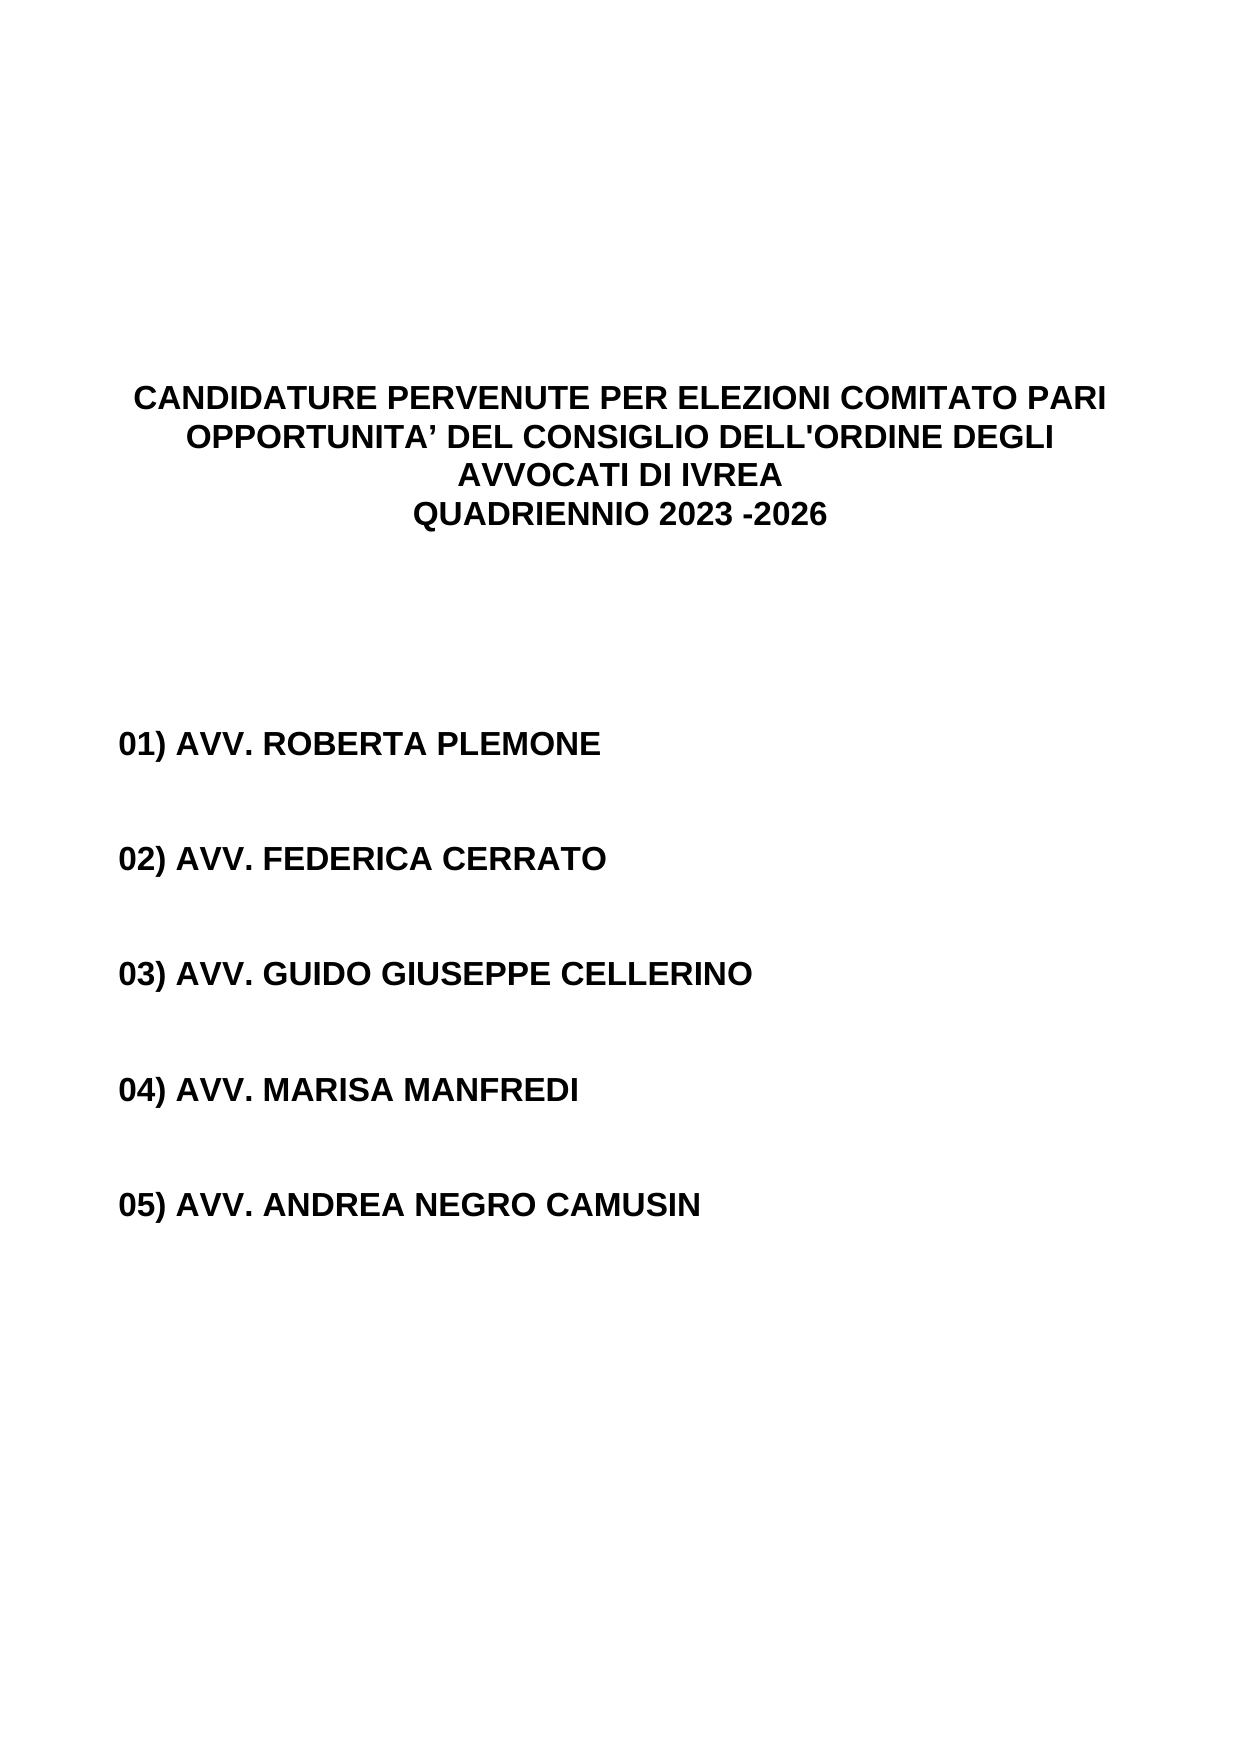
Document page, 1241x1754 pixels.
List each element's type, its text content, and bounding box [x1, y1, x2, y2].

text 04) AVV. MARISA MANFREDI [118, 1070, 1122, 1108]
text 05) AVV. ANDREA NEGRO CAMUSIN [118, 1185, 1122, 1223]
text 01) AVV. ROBERTA PLEMONE [118, 724, 1122, 762]
text 03) AVV. GUIDO GIUSEPPE CELLERINO [118, 954, 1122, 993]
text CANDIDATURE PERVENUTE PER ELEZIONI COMITATO PARI OPPORTUNITA’ DEL CONSIGLIO DELL'ORDINE DEGLI AVVOCATI DI IVREA [118, 378, 1122, 493]
text 02) AVV. FEDERICA CERRATO [118, 839, 1122, 878]
text QUADRIENNIO 2023 -2026 [118, 493, 1122, 532]
